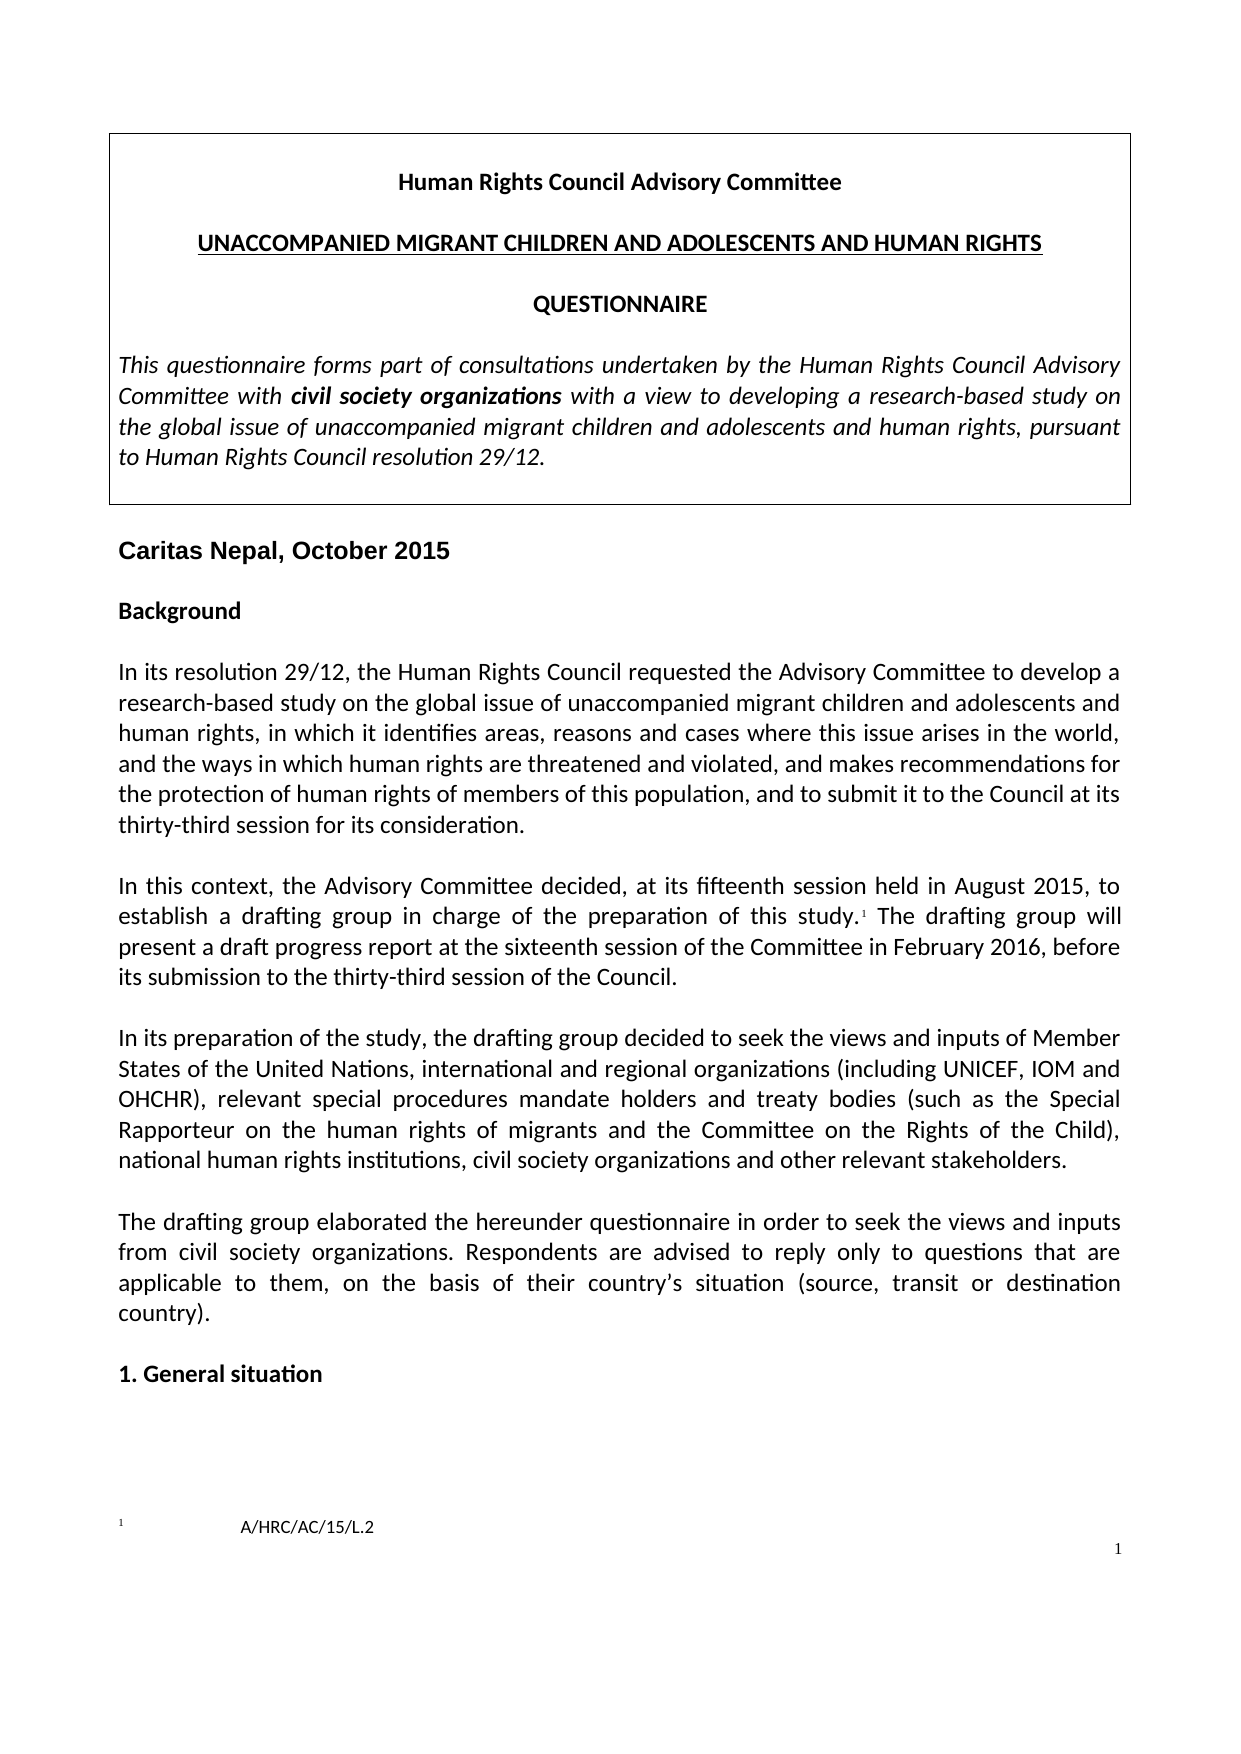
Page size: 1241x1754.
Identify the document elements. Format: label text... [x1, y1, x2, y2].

text Questionnaire [118, 289, 1122, 319]
text In its preparation of the study, the drafting group decided to seek the views and inputs of Member States of the United Nations, international and regional organizations (including UNICEF, IOM and OHCHR), relevant special procedures mandate holders and treaty bodies (such as the Special Rapporteur on the human rights of migrants and the Committee on the Rights of the Child), national human rights institutions, civil society organizations and other relevant stakeholders. [118, 1022, 1122, 1175]
text In this context, the Advisory Committee decided, at its fifteenth session held in August 2015, to establish a drafting group in charge of the preparation of this study. The drafting group will present a draft progress report at the sixteenth session of the Committee in February 2016, before its submission to the thirty-third session of the Council. [118, 870, 1122, 992]
text In its resolution 29/12, the Human Rights Council requested the Advisory Committee to develop a research-based study on the global issue of unaccompanied migrant children and adolescents and human rights, in which it identifies areas, reasons and cases where this issue arises in the world, and the ways in which human rights are threatened and violated, and makes recommendations for the protection of human rights of members of this population, and to submit it to the Council at its thirty-third session for its consideration. [118, 656, 1122, 839]
text UNACCOMPANIED MIGRANT CHILDREN AND ADOLESCENTS AND HUMAN RIGHTS [118, 228, 1122, 258]
text Human Rights Council Advisory Committee [118, 167, 1122, 197]
text Caritas Nepal, October 2015 [118, 536, 1122, 565]
text The drafting group elaborated the hereunder questionnaire in order to seek the views and inputs from civil society organizations. Respondents are advised to reply only to questions that are applicable to them, on the basis of their country’s situation (source, transit or destination country). [118, 1206, 1122, 1328]
text Background [118, 595, 1122, 626]
text This questionnaire forms part of consultations undertaken by the Human Rights Council Advisory Committee with civil society organizations with a view to developing a research-based study on the global issue of unaccompanied migrant children and adolescents and human rights, pursuant to Human Rights Council resolution 29/12. [118, 350, 1122, 472]
text 1. General situation [118, 1358, 1122, 1389]
